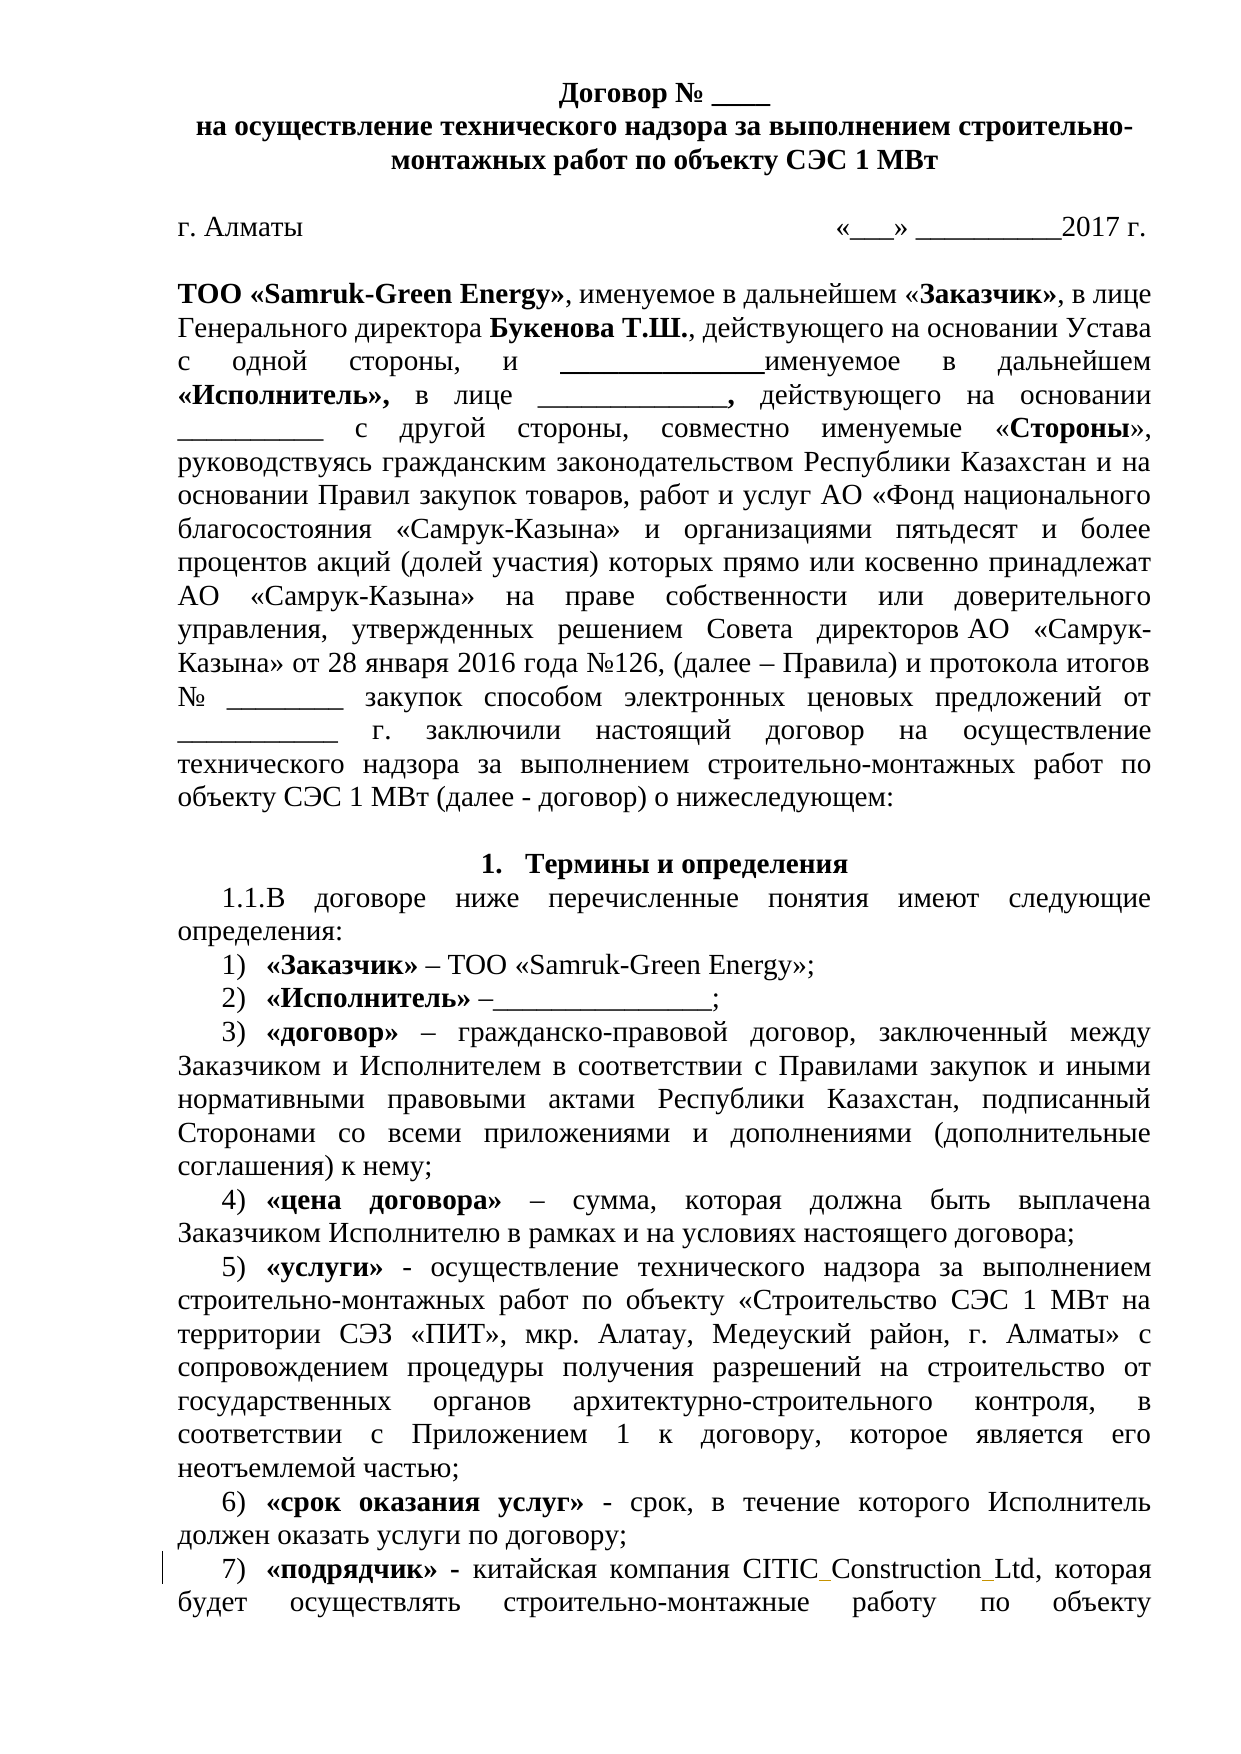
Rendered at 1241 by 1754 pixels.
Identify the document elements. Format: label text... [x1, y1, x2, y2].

text Договор № ____ [177, 75, 1152, 108]
list «цена договора» – сумма, которая должна быть выплачена Заказчиком Исполнителю в рамках и на условиях настоящего договора; [177, 1182, 1152, 1249]
list «договор» – гражданско-правовой договор, заключенный между Заказчиком и Исполнителем в соответствии с Правилами закупок и иными нормативными правовыми актами Республики Казахстан, подписанный Сторонами со всеми приложениями и дополнениями (дополнительные соглашения) к нему; [177, 1014, 1152, 1182]
list «услуги» - осуществление технического надзора за выполнением строительно-монтажных работ по объекту «Строительство СЭС 1 МВт на территории СЭЗ «ПИТ», мкр. Алатау, Медеуский район, г. Алматы» с сопровождением процедуры получения разрешений на строительство от государственных органов архитектурно-строительного контроля, в соответствии с Приложением 1 к договору, которое является его неотъемлемой частью; [177, 1249, 1152, 1484]
list Термины и определения [177, 846, 1152, 880]
text г. Алматы «___» __________2017 г. [177, 209, 1152, 243]
list «Исполнитель» –_______________; [177, 981, 1152, 1014]
list В договоре ниже перечисленные понятия имеют следующие определения: [177, 880, 1152, 947]
list «срок оказания услуг» - срок, в течение которого Исполнитель должен оказать услуги по договору; [177, 1484, 1152, 1551]
text ТОО «Samruk-Green Energy», именуемое в дальнейшем «Заказчик», в лице Генерального директора Букенова Т.Ш., действующего на основании Устава с одной стороны, и ______________именуемое в дальнейшем «Исполнитель», в лице _____________, действующего на основании __________ с другой стороны, совместно именуемые «Стороны», руководствуясь гражданским законодательством Республики Казахстан и на основании Правил закупок товаров, работ и услуг АО «Фонд национального благосостояния «Самрук-Казына» и организациями пятьдесят и более процентов акций (долей участия) которых прямо или косвенно принадлежат АО «Самрук-Казына» на праве собственности или доверительного управления, утвержденных решением Совета директоров АО «Самрук-Казына» от 28 января 2016 года №126, (далее – Правила) и протокола итогов № ________ закупок способом электронных ценовых предложений от ___________ г. заключили настоящий договор на осуществление технического надзора за выполнением строительно-монтажных работ по объекту СЭС 1 МВт (далее - договор) о нижеследующем: [177, 276, 1152, 813]
text на осуществление технического надзора за выполнением строительно-монтажных работ по объекту СЭС 1 МВт [177, 108, 1152, 176]
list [177, 1551, 1152, 1618]
list «Заказчик» – ТОО «Samruk-Green Energy»; [177, 947, 1152, 981]
